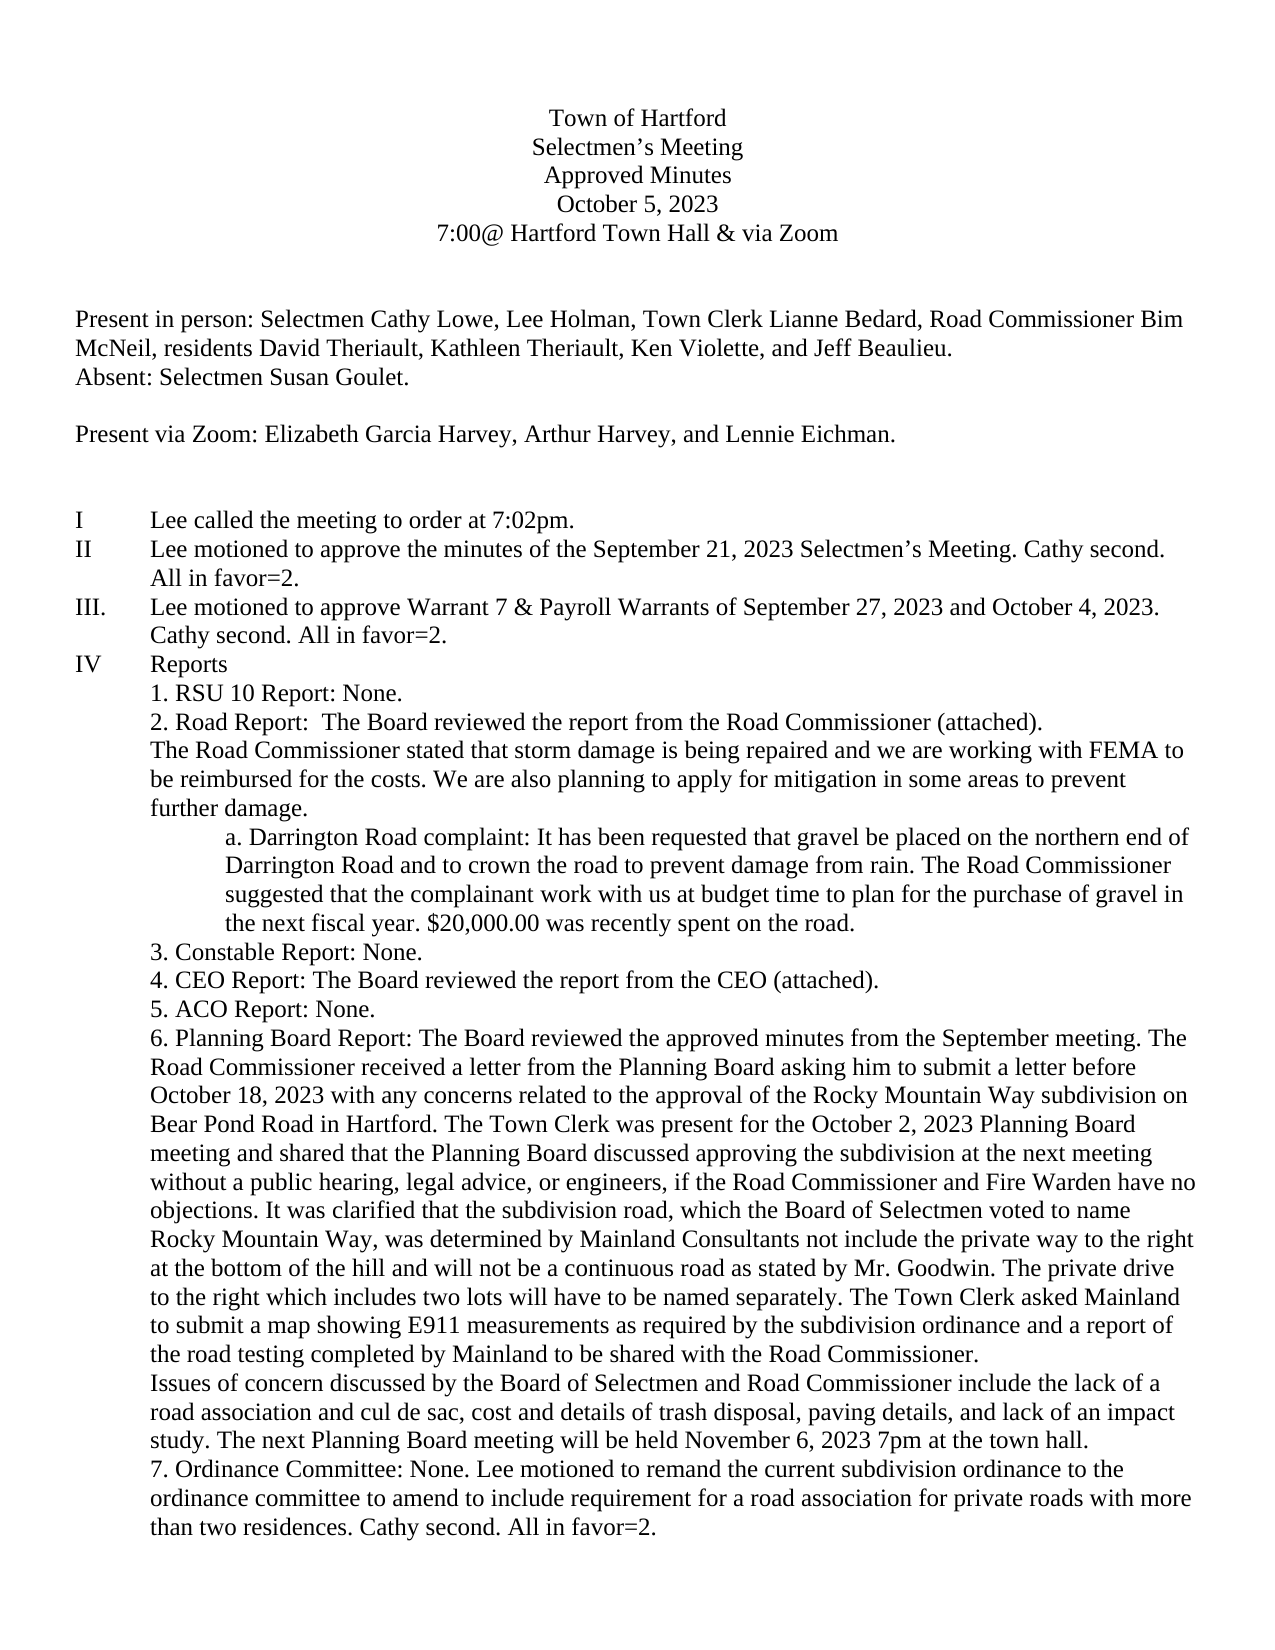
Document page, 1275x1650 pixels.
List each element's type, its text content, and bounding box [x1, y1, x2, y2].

text II Lee motioned to approve the minutes of the September 21, 2023 Selectmen’s Meeting. Cathy second. All in favor=2. [75, 534, 1200, 592]
text 7:00@ Hartford Town Hall & via Zoom [75, 218, 1200, 247]
text 3. Constable Report: None. [75, 937, 1200, 966]
text a. Darrington Road complaint: It has been requested that gravel be placed on the northern end of Darrington Road and to crown the road to prevent damage from rain. The Road Commissioner suggested that the complainant work with us at budget time to plan for the purchase of gravel in the next fiscal year. $20,000.00 was recently spent on the road. [225, 822, 1200, 937]
text Present via Zoom: Elizabeth Garcia Harvey, Arthur Harvey, and Lennie Eichman. [75, 419, 1200, 448]
text Present in person: Selectmen Cathy Lowe, Lee Holman, Town Clerk Lianne Bedard, Road Commissioner Bim McNeil, residents David Theriault, Kathleen Theriault, Ken Violette, and Jeff Beaulieu. [75, 304, 1200, 362]
text IV Reports [75, 649, 1200, 678]
text Selectmen’s Meeting [75, 132, 1200, 161]
text 2. Road Report: The Board reviewed the report from the Road Commissioner (attached). [75, 707, 1200, 736]
text October 5, 2023 [75, 189, 1200, 218]
text Town of Hartford [75, 103, 1200, 132]
text I Lee called the meeting to order at 7:02pm. [75, 506, 1200, 534]
text 6. Planning Board Report: The Board reviewed the approved minutes from the September meeting. The Road Commissioner received a letter from the Planning Board asking him to submit a letter before October 18, 2023 with any concerns related to the approval of the Rocky Mountain Way subdivision on Bear Pond Road in Hartford. The Town Clerk was present for the October 2, 2023 Planning Board meeting and shared that the Planning Board discussed approving the subdivision at the next meeting without a public hearing, legal advice, or engineers, if the Road Commissioner and Fire Warden have no objections. It was clarified that the subdivision road, which the Board of Selectmen voted to name Rocky Mountain Way, was determined by Mainland Consultants not include the private way to the right at the bottom of the hill and will not be a continuous road as stated by Mr. Goodwin. The private drive to the right which includes two lots will have to be named separately. The Town Clerk asked Mainland to submit a map showing E911 measurements as required by the subdivision ordinance and a report of the road testing completed by Mainland to be shared with the Road Commissioner. [150, 1023, 1200, 1368]
text Approved Minutes [75, 161, 1200, 189]
text 1. RSU 10 Report: None. [75, 678, 1200, 707]
text Issues of concern discussed by the Board of Selectmen and Road Commissioner include the lack of a road association and cul de sac, cost and details of trash disposal, paving details, and lack of an impact study. The next Planning Board meeting will be held November 6, 2023 7pm at the town hall. [150, 1368, 1200, 1454]
text III. Lee motioned to approve Warrant 7 & Payroll Warrants of September 27, 2023 and October 4, 2023. Cathy second. All in favor=2. [75, 592, 1200, 649]
text The Road Commissioner stated that storm damage is being repaired and we are working with FEMA to be reimbursed for the costs. We are also planning to apply for mitigation in some areas to prevent further damage. [150, 736, 1200, 822]
text 4. CEO Report: The Board reviewed the report from the CEO (attached). [75, 966, 1200, 994]
text 7. Ordinance Committee: None. Lee motioned to remand the current subdivision ordinance to the ordinance committee to amend to include requirement for a road association for private roads with more than two residences. Cathy second. All in favor=2. [150, 1454, 1200, 1541]
text 5. ACO Report: None. [75, 994, 1200, 1023]
text Absent: Selectmen Susan Goulet. [75, 362, 1200, 391]
